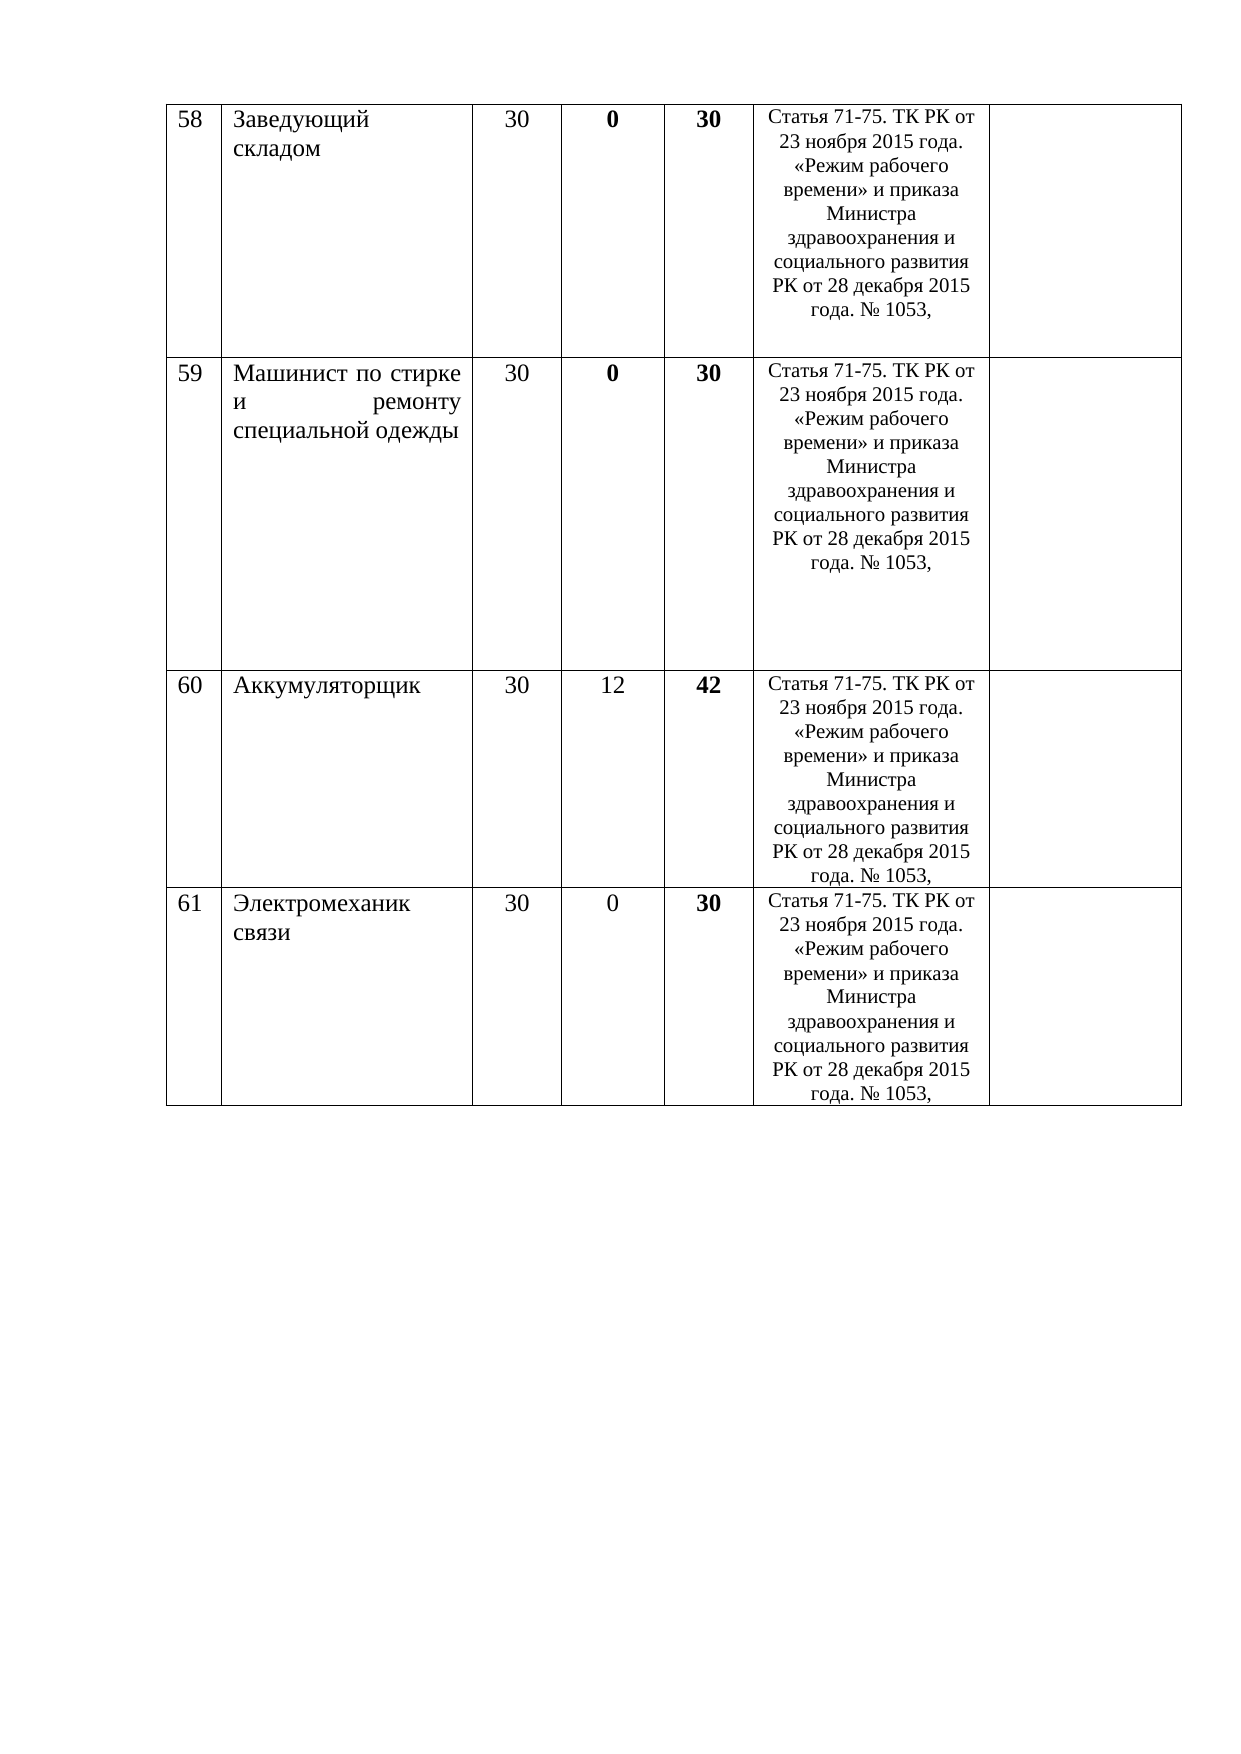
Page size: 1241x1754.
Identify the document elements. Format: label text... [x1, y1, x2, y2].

table_cell [990, 358, 1181, 669]
table_cell 60 [167, 671, 221, 887]
table_cell 30 [665, 105, 753, 357]
table_cell [990, 888, 1181, 1105]
table_cell [990, 105, 1181, 357]
table_cell [990, 671, 1181, 887]
table_cell 30 [665, 358, 753, 669]
table_cell 42 [665, 671, 753, 887]
table_cell 58 [167, 105, 221, 357]
table_cell 12 [562, 671, 664, 887]
table_cell 30 [473, 671, 561, 887]
table_cell Заведующий складом [222, 105, 472, 357]
table_cell 0 [562, 358, 664, 669]
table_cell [754, 105, 989, 357]
table_cell 30 [665, 888, 753, 1105]
table_cell 30 [473, 105, 561, 357]
table_cell Электромеханик связи [222, 888, 472, 1105]
table_cell 30 [473, 888, 561, 1105]
table_cell Аккумуляторщик [222, 671, 472, 887]
table_cell 30 [473, 358, 561, 669]
table_cell 59 [167, 358, 221, 669]
table_cell 0 [562, 888, 664, 1105]
table_cell Машинист по стирке и ремонту специальной одежды [222, 358, 472, 669]
table_cell 0 [562, 105, 664, 357]
table_cell 61 [167, 888, 221, 1105]
